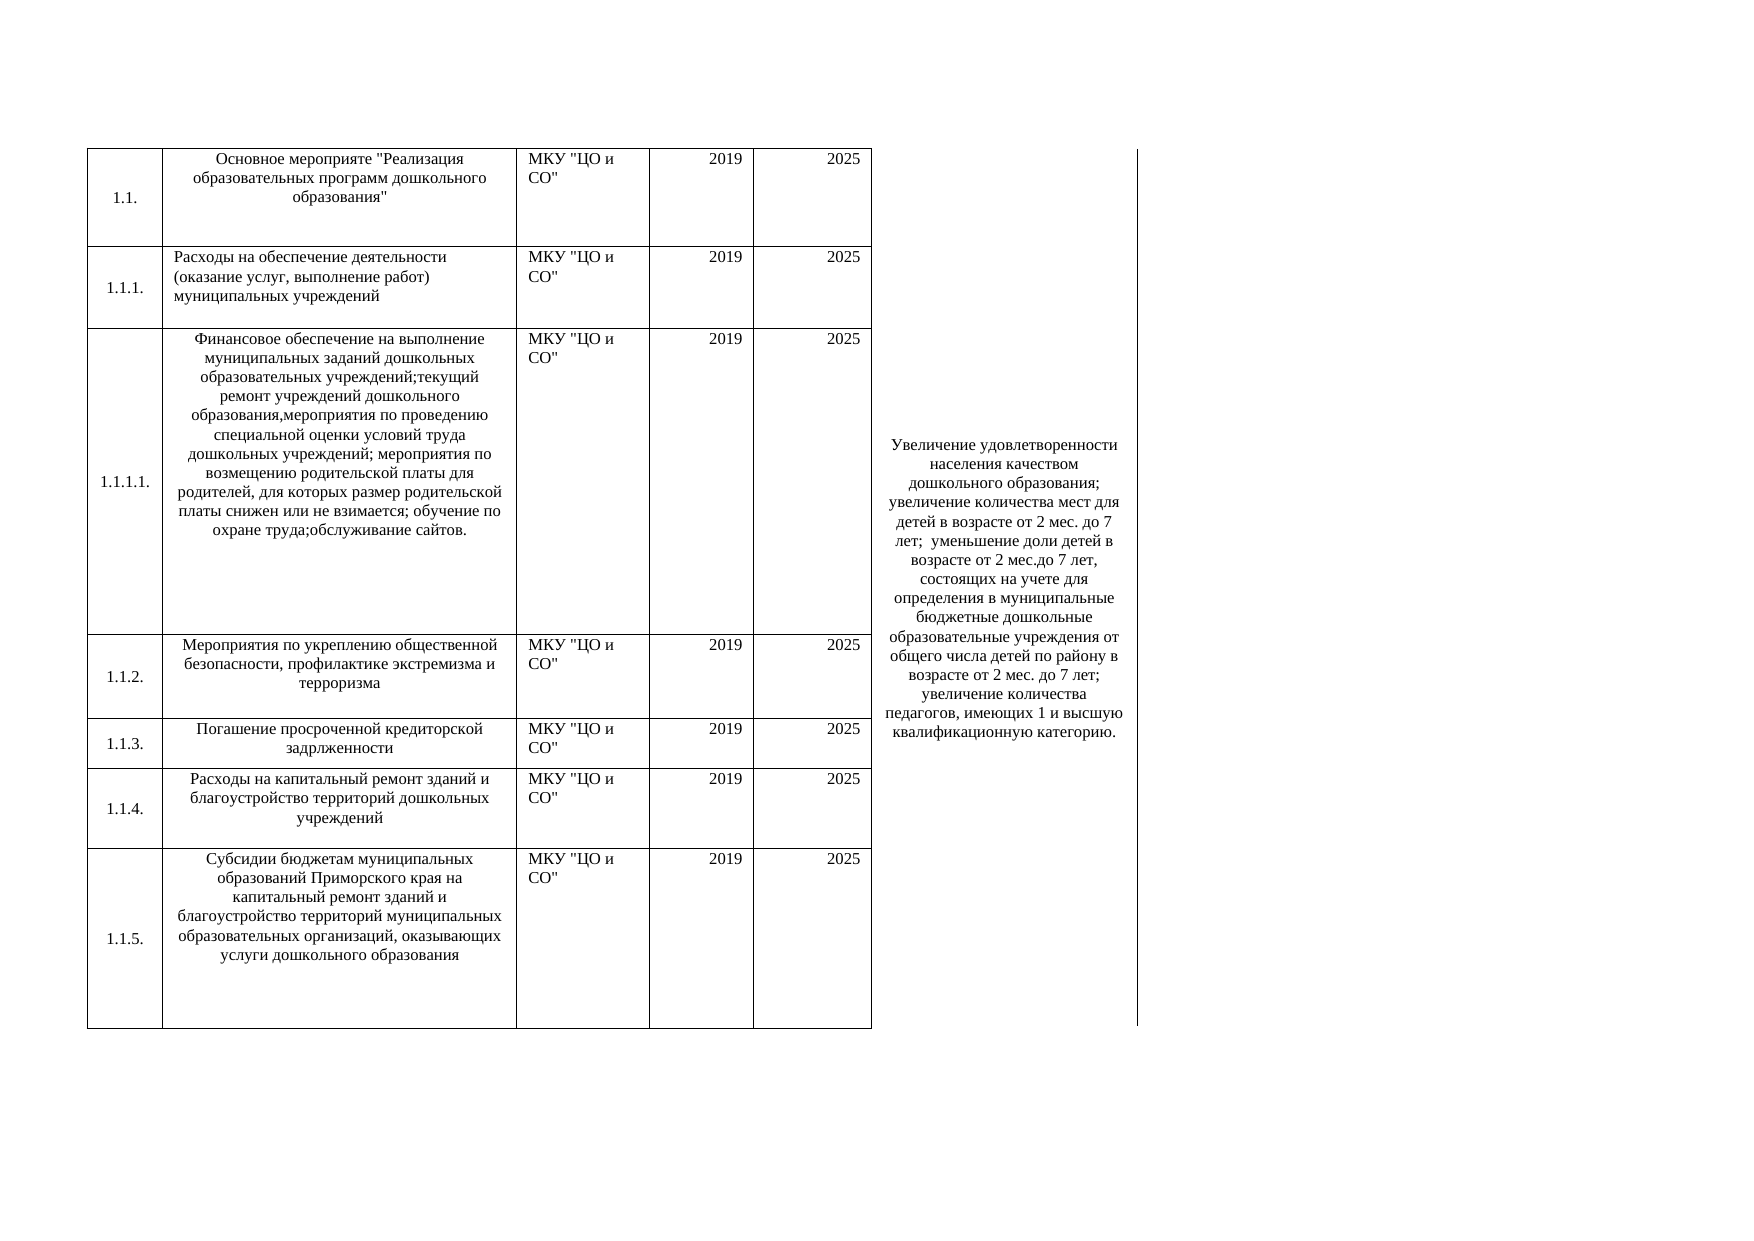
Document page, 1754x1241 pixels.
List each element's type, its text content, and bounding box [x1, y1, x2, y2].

table_cell Расходы на капитальный ремонт зданий и благоустройство территорий дошкольных учреждений [163, 769, 516, 848]
table_cell Мероприятия по укреплению общественной безопасности, профилактике экстремизма и терроризма [163, 635, 516, 718]
table_cell 2019 [650, 719, 753, 768]
table_cell 2025 [754, 247, 871, 327]
table_cell 2019 [650, 769, 753, 848]
table_cell МКУ "ЦО и СО" [517, 635, 649, 718]
table_cell МКУ "ЦО и СО" [517, 719, 649, 768]
table_cell 1.1. [88, 149, 162, 246]
table_cell 2025 [754, 329, 871, 634]
table_cell МКУ "ЦО и СО" [517, 149, 649, 246]
table_cell Расходы на обеспечение деятельности (оказание услуг, выполнение работ) муниципальных учреждений [163, 247, 516, 327]
table_cell 1.1.1. [88, 247, 162, 327]
table_cell 2025 [754, 769, 871, 848]
table_cell 1.1.4. [88, 769, 162, 848]
table_cell 2025 [754, 849, 871, 1027]
table_cell 2019 [650, 635, 753, 718]
table_cell 1.1.5. [88, 849, 162, 1027]
table_cell 2025 [754, 149, 871, 246]
table_cell Увеличение удовлетворенности населения качеством дошкольного образования; увеличение количества мест для детей в возрасте от 2 мес. до 7 лет; уменьшение доли детей в возрасте от 2 мес.до 7 лет, состоящих на учете для определения в муниципальные бюджетные дошкольные образовательные учреждения от общего числа детей по району в возрасте от 2 мес. до 7 лет; увеличение количества педагогов, имеющих 1 и высшую квалификационную категорию. [872, 148, 1137, 1027]
table_cell 2025 [754, 635, 871, 718]
table_cell Основное мероприяте "Реализация образовательных программ дошкольного образования" [163, 149, 516, 246]
table_cell МКУ "ЦО и СО" [517, 849, 649, 1027]
table_cell 2019 [650, 329, 753, 634]
table_cell Субсидии бюджетам муниципальных образований Приморского края на капитальный ремонт зданий и благоустройство территорий муниципальных образовательных организаций, оказывающих услуги дошкольного образования [163, 849, 516, 1027]
table_cell Финансовое обеспечение на выполнение муниципальных заданий дошкольных образовательных учреждений;текущий ремонт учреждений дошкольного образования,мероприятия по проведению специальной оценки условий труда дошкольных учреждений; мероприятия по возмещению родительской платы для родителей, для которых размер родительской платы снижен или не взимается; обучение по охране труда;обслуживание сайтов. [163, 329, 516, 634]
table_cell 2019 [650, 849, 753, 1027]
table_cell МКУ "ЦО и СО" [517, 769, 649, 848]
table_cell МКУ "ЦО и СО" [517, 329, 649, 634]
table_cell Погашение просроченной кредиторской задрлженности [163, 719, 516, 768]
table_cell 1.1.1.1. [88, 329, 162, 634]
table_cell 1.1.2. [88, 635, 162, 718]
table_cell 2025 [754, 719, 871, 768]
table_cell 1.1.3. [88, 719, 162, 768]
table_cell 2019 [650, 247, 753, 327]
table_cell 2019 [650, 149, 753, 246]
table_cell МКУ "ЦО и СО" [517, 247, 649, 327]
